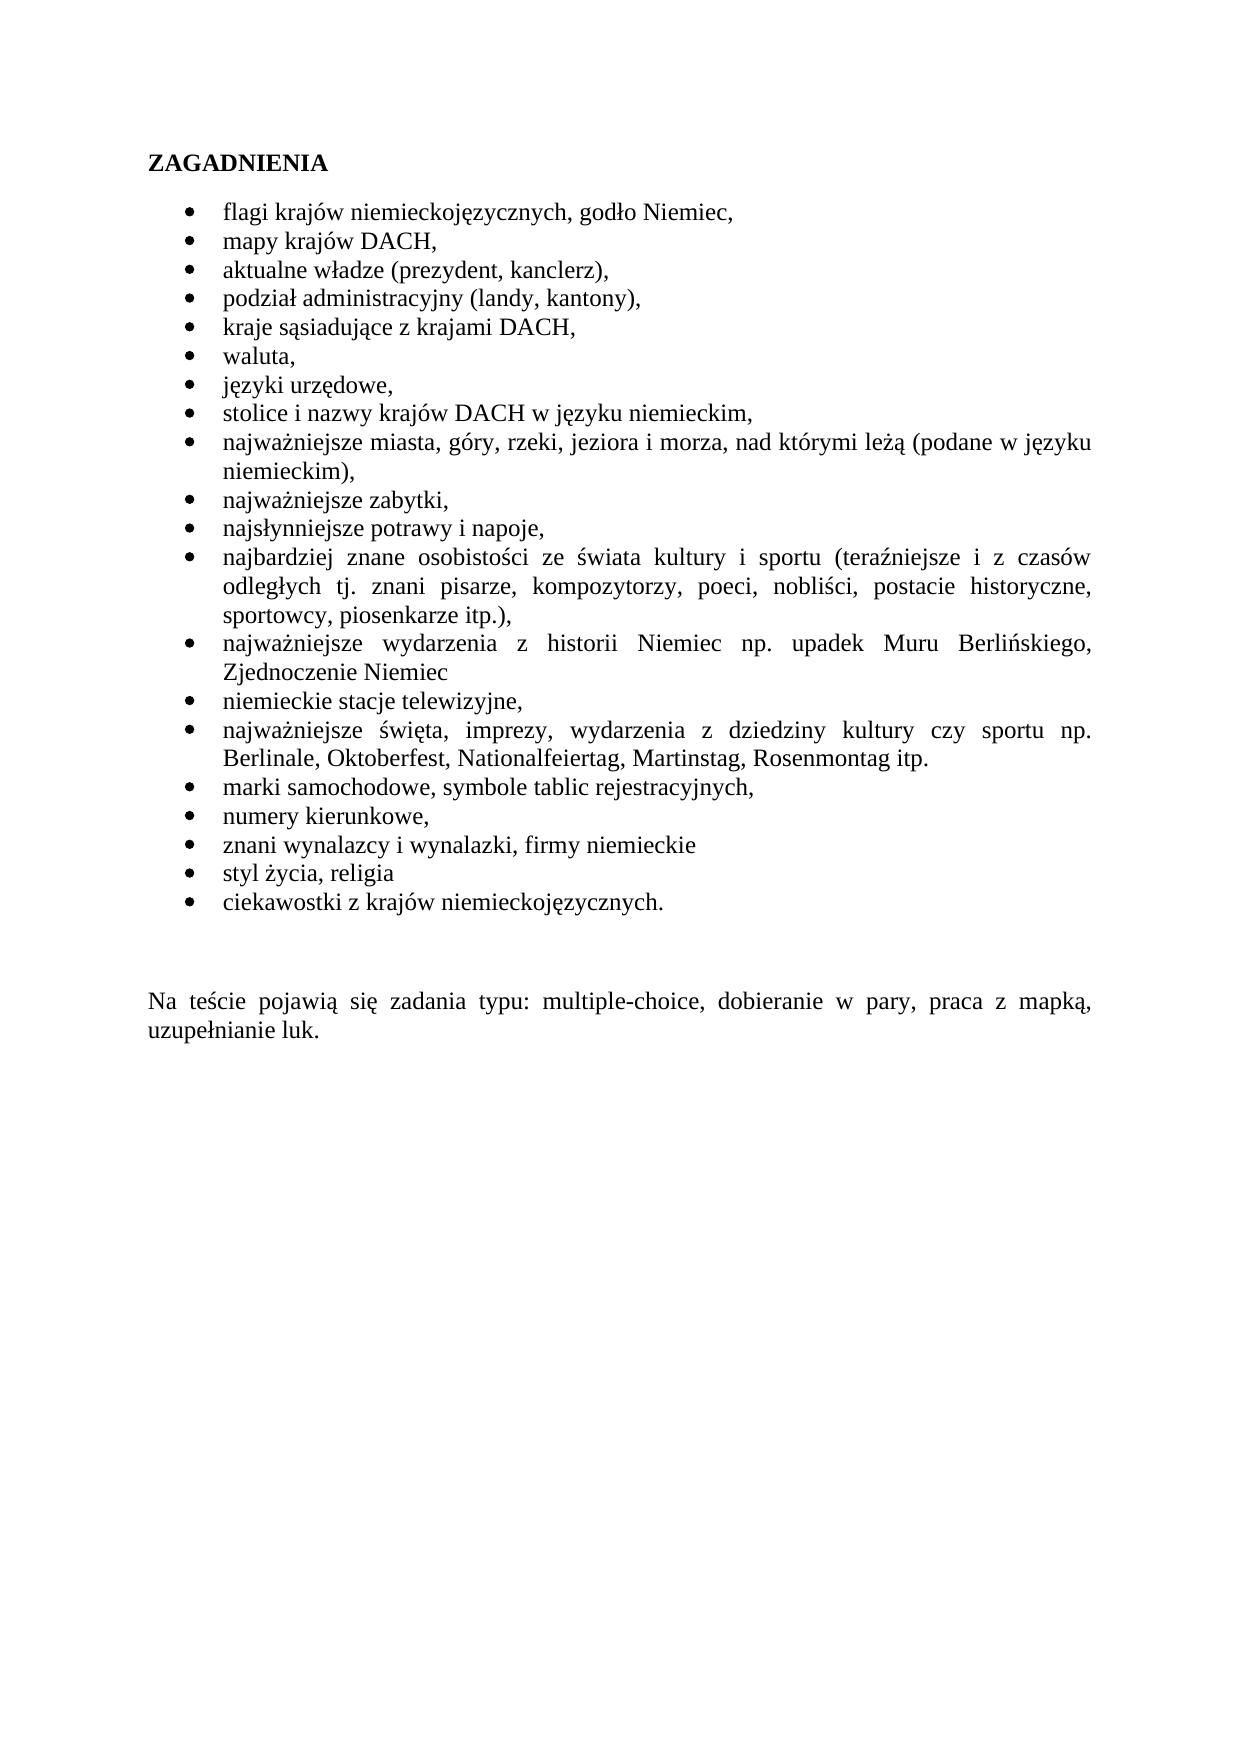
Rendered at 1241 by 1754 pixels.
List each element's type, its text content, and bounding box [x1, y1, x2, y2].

list numery kierunkowe, [185, 801, 1093, 830]
list ciekawostki z krajów niemieckojęzycznych. [185, 887, 1093, 916]
list języki urzędowe, [185, 370, 1093, 398]
list najważniejsze zabytki, [185, 485, 1093, 513]
list znani wynalazcy i wynalazki, firmy niemieckie [185, 830, 1093, 858]
list podział administracyjny (landy, kantony), [185, 283, 1093, 312]
list najważniejsze święta, imprezy, wydarzenia z dziedziny kultury czy sportu np. Berlinale, Oktoberfest, Nationalfeiertag, Martinstag, Rosenmontag itp. [185, 715, 1093, 772]
list najważniejsze miasta, góry, rzeki, jeziora i morza, nad którymi leżą (podane w języku niemieckim), [185, 427, 1093, 485]
list styl życia, religia [185, 858, 1093, 887]
text ZAGADNIENIA [148, 148, 1093, 176]
list niemieckie stacje telewizyjne, [185, 686, 1093, 715]
list kraje sąsiadujące z krajami DACH, [185, 312, 1093, 341]
list stolice i nazwy krajów DACH w języku niemieckim, [185, 398, 1093, 427]
list flagi krajów niemieckojęzycznych, godło Niemiec, [185, 197, 1093, 226]
text Na teście pojawią się zadania typu: multiple-choice, dobieranie w pary, praca z mapką, uzupełnianie luk. [148, 986, 1093, 1044]
list waluta, [185, 341, 1093, 370]
list aktualne władze (prezydent, kanclerz), [185, 255, 1093, 283]
list najważniejsze wydarzenia z historii Niemiec np. upadek Muru Berlińskiego, Zjednoczenie Niemiec [185, 628, 1093, 686]
list mapy krajów DACH, [185, 226, 1093, 255]
list marki samochodowe, symbole tablic rejestracyjnych, [185, 772, 1093, 801]
list najsłynniejsze potrawy i napoje, [185, 513, 1093, 542]
list najbardziej znane osobistości ze świata kultury i sportu (teraźniejsze i z czasów odległych tj. znani pisarze, kompozytorzy, poeci, nobliści, postacie historyczne, sportowcy, piosenkarze itp.), [185, 542, 1093, 628]
